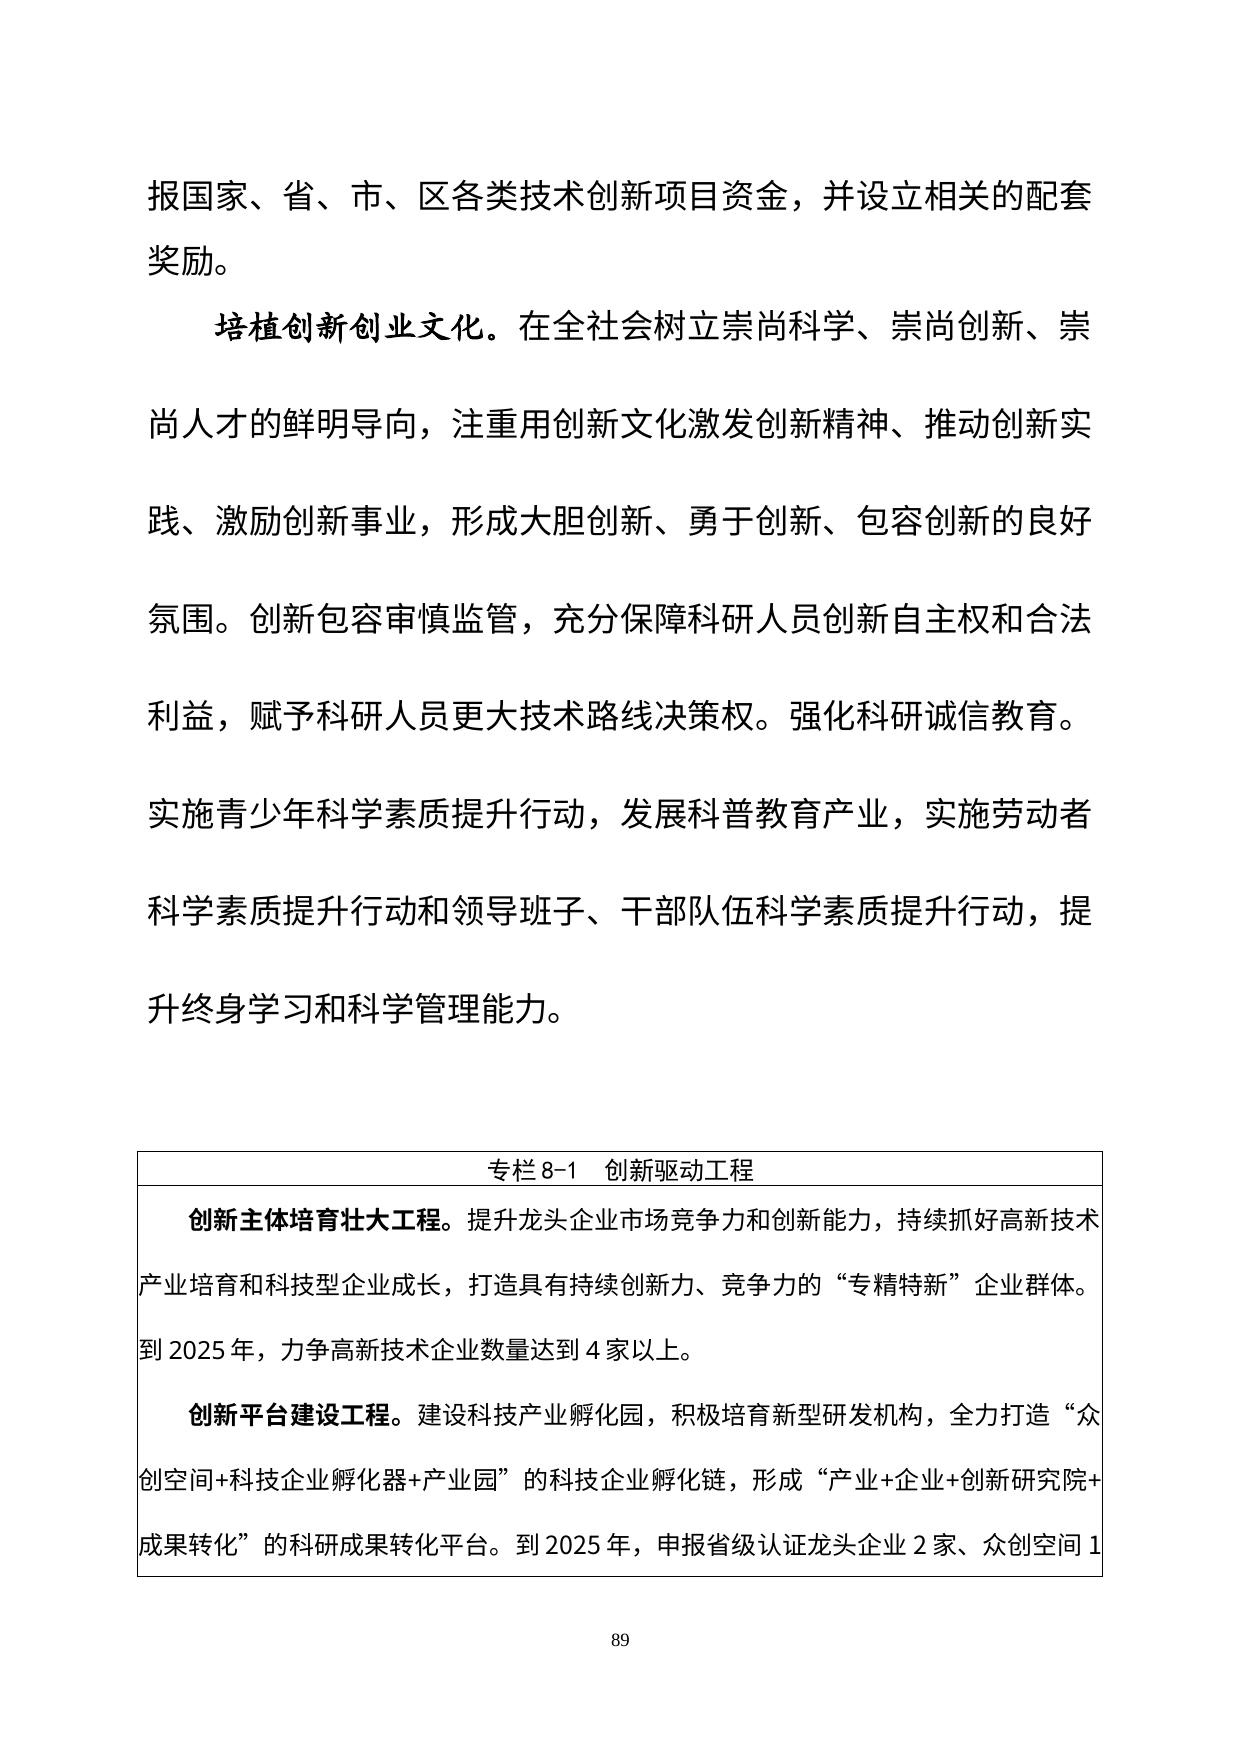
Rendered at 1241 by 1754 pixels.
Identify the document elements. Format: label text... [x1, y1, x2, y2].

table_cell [138, 1186, 1102, 1576]
table_header 专栏8-1 创新驱动工程 [138, 1152, 1102, 1185]
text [148, 162, 1093, 292]
text 培植创新创业文化。在全社会树立崇尚科学、崇尚创新、崇尚人才的鲜明导向，注重用创新文化激发创新精神、推动创新实践、激励创新事业，形成大胆创新、勇于创新、包容创新的良好氛围。创新包容审慎监管，充分保障科研人员创新自主权和合法利益，赋予科研人员更大技术路线决策权。强化科研诚信教育。实施青少年科学素质提升行动，发展科普教育产业，实施劳动者科学素质提升行动和领导班子、干部队伍科学素质提升行动，提升终身学习和科学管理能力。 [148, 292, 1093, 1039]
